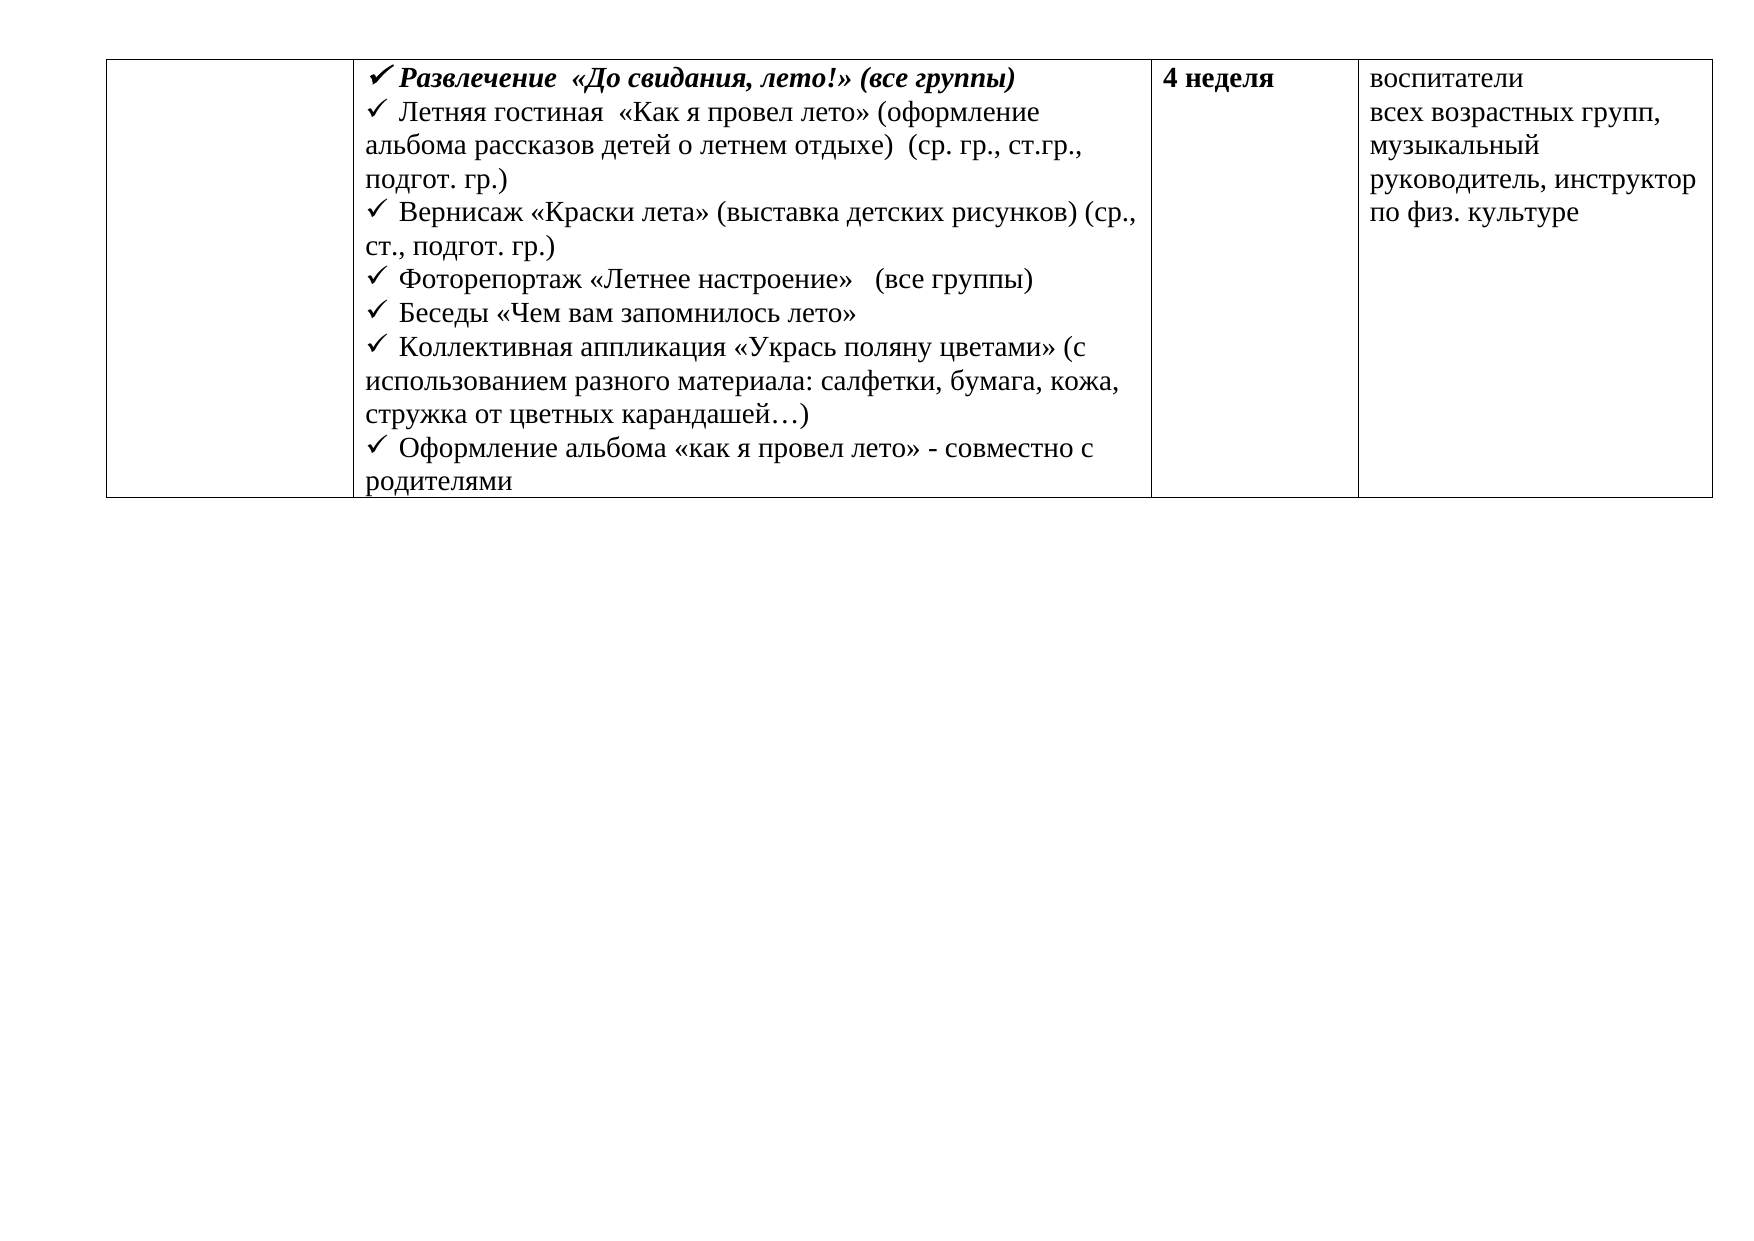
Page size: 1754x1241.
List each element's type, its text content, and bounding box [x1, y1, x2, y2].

table_cell 4 неделя [1152, 60, 1358, 497]
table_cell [107, 60, 353, 497]
table_cell Развлечение «До свидания, лето!» (все группы) Летняя гостиная «Как я провел лето» (оформление альбома рассказов детей о летнем отдыхе) (ср. гр., ст.гр., подгот. гр.) Вернисаж «Краски лета» (выставка детских рисунков) (ср., ст., подгот. гр.) Фоторепортаж «Летнее настроение» (все группы) Беседы «Чем вам запомнилось лето» Коллективная аппликация «Укрась поляну цветами» (с использованием разного материала: салфетки, бумага, кожа, стружка от цветных карандашей…) Оформление альбома «как я провел лето» - совместно с родителями [354, 60, 1151, 497]
table_cell воспитатели всех возрастных групп, музыкальный руководитель, инструктор по физ. культуре [1359, 60, 1712, 497]
